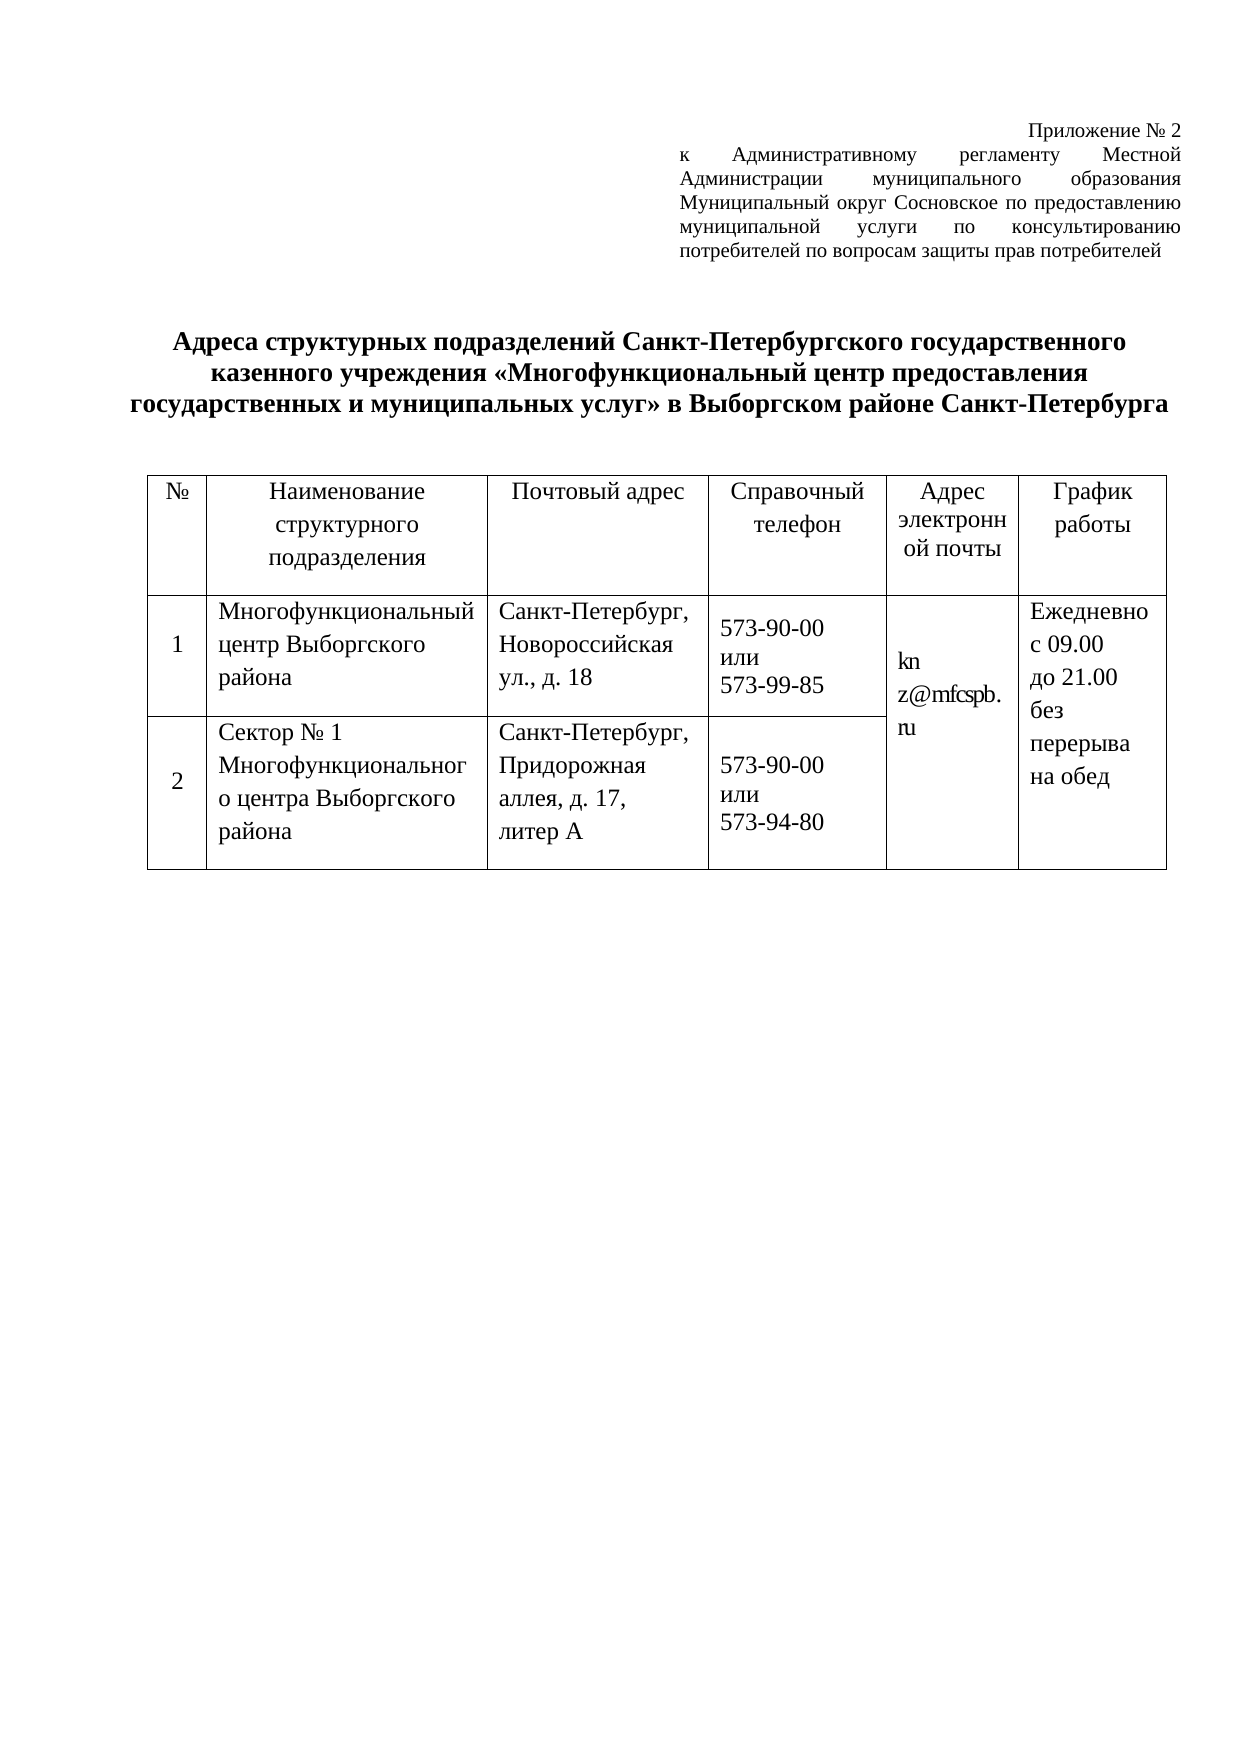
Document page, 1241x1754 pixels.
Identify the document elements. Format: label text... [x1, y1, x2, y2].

table_cell Санкт-Петербург, Новороссийская ул., д. 18 [488, 596, 708, 716]
table_header Справочный телефон [709, 476, 886, 595]
text Адреса структурных подразделений Санкт-Петербургского государственного казенного учреждения «Многофункциональный центр предоставления [118, 325, 1181, 387]
table_header Наименование структурного подразделения [207, 476, 487, 595]
table_cell knz@mfcspb.ru [887, 596, 1018, 869]
table_header № [148, 476, 206, 595]
table_cell Сектор № 1 Многофункционального центра Выборгского района [207, 717, 487, 869]
table_cell 573-90-00 или 573-94-80 [709, 717, 886, 869]
table_cell Ежедневно с 09.00 до 21.00 без перерыва на обед [1019, 596, 1166, 869]
text государственных и муниципальных услуг» в Выборгском районе Санкт-Петербурга [118, 387, 1181, 418]
table_header Адрес электронной почты [887, 476, 1018, 595]
table_header Почтовый адрес [488, 476, 708, 595]
text к Административному регламенту Местной Администрации муниципального образования Муниципальный округ Сосновское по предоставлению муниципальной услуги по консультированию потребителей по вопросам защиты прав потребителей [679, 142, 1181, 262]
table_cell 573-90-00 или 573-99-85 [709, 596, 886, 716]
table_header График работы [1019, 476, 1166, 595]
table_cell Многофункциональный центр Выборгского района [207, 596, 487, 716]
text Приложение № 2 [679, 118, 1181, 142]
table_cell 1 [148, 596, 206, 716]
table_cell 2 [148, 717, 206, 869]
table_cell Санкт-Петербург, Придорожная аллея, д. 17, литер А [488, 717, 708, 869]
